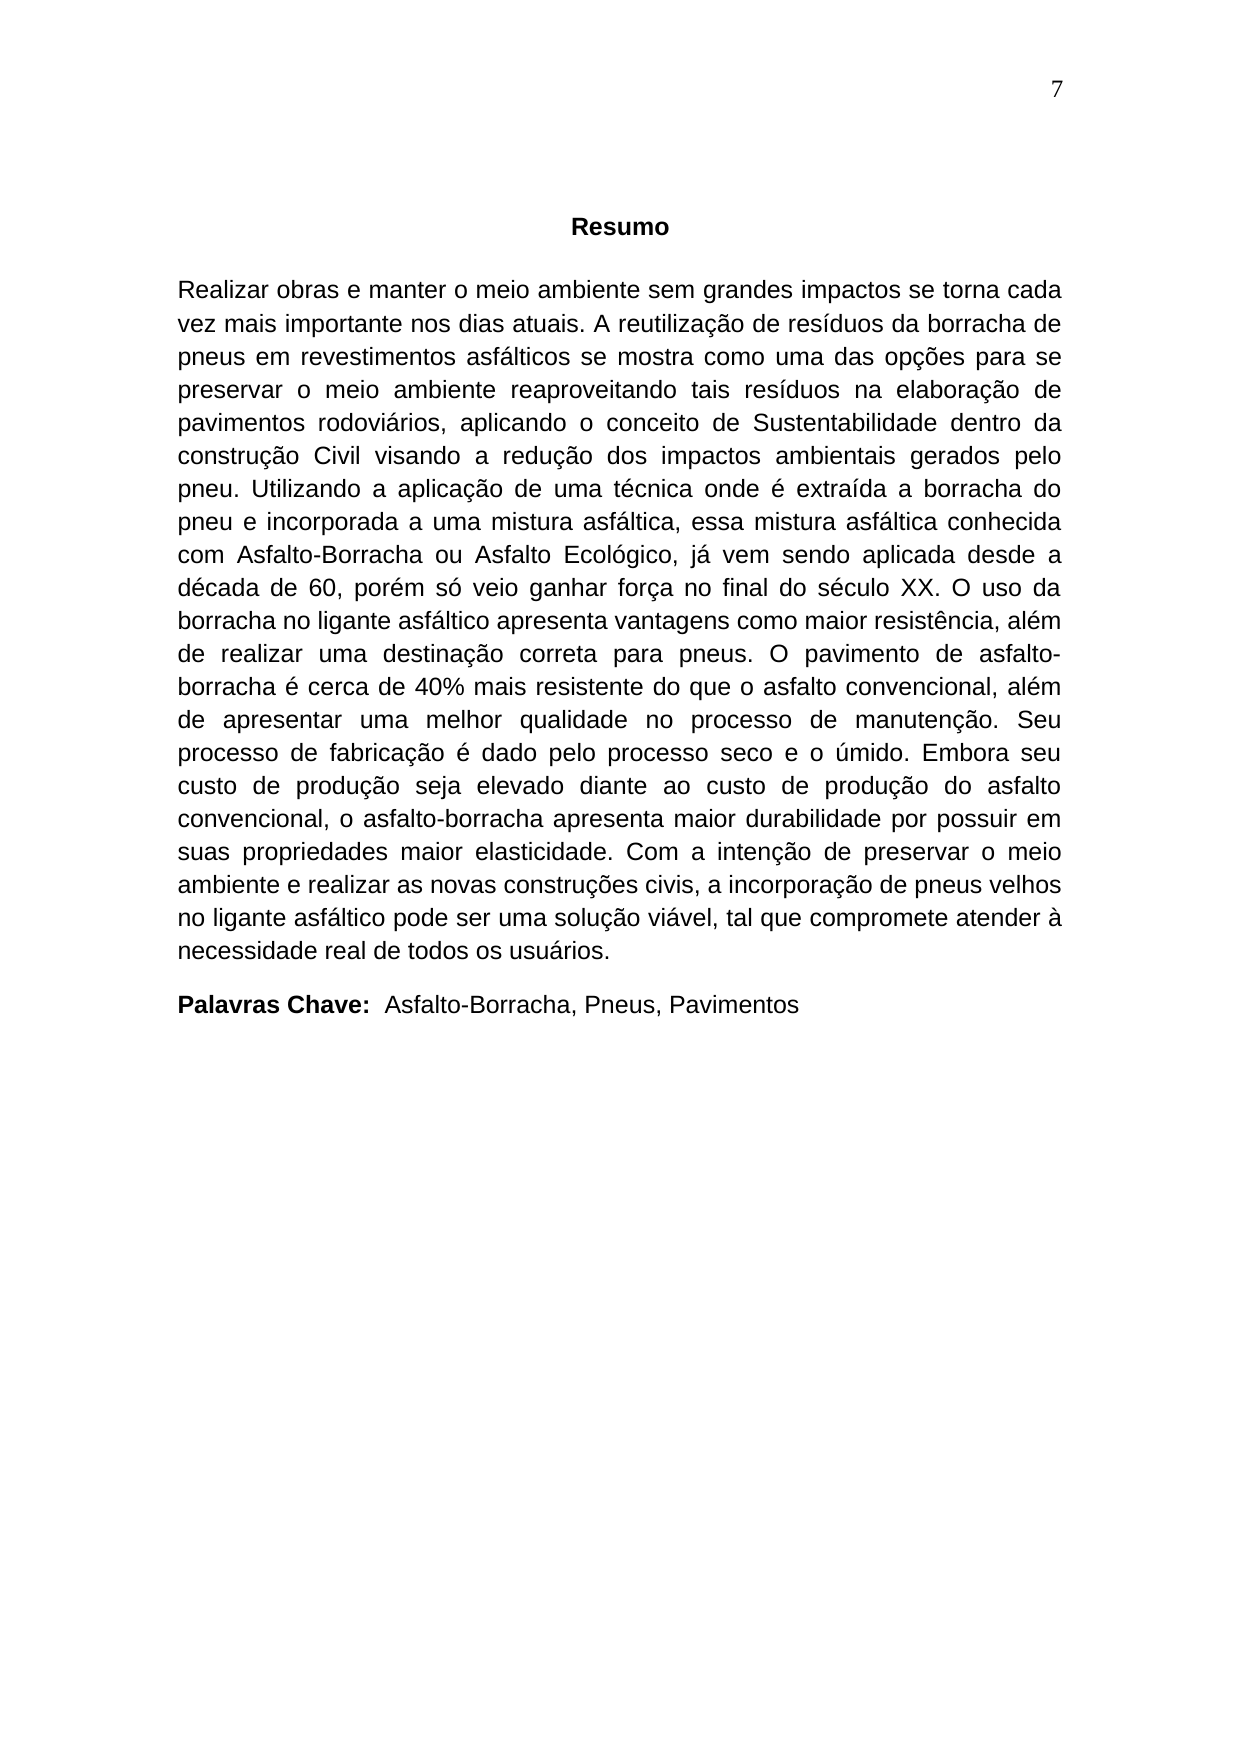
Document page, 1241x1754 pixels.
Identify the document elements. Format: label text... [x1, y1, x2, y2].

text Realizar obras e manter o meio ambiente sem grandes impactos se torna cada vez mais importante nos dias atuais. A reutilização de resíduos da borracha de pneus em revestimentos asfálticos se mostra como uma das opções para se preservar o meio ambiente reaproveitando tais resíduos na elaboração de pavimentos rodoviários, aplicando o conceito de Sustentabilidade dentro da construção Civil visando a redução dos impactos ambientais gerados pelo pneu. Utilizando a aplicação de uma técnica onde é extraída a borracha do pneu e incorporada a uma mistura asfáltica, essa mistura asfáltica conhecida com Asfalto-Borracha ou Asfalto Ecológico, já vem sendo aplicada desde a década de 60, porém só veio ganhar força no final do século XX. O uso da borracha no ligante asfáltico apresenta vantagens como maior resistência, além de realizar uma destinação correta para pneus. O pavimento de asfalto-borracha é cerca de 40% mais resistente do que o asfalto convencional, além de apresentar uma melhor qualidade no processo de manutenção. Seu processo de fabricação é dado pelo processo seco e o úmido. Embora seu custo de produção seja elevado diante ao custo de produção do asfalto convencional, o asfalto-borracha apresenta maior durabilidade por possuir em suas propriedades maior elasticidade. Com a intenção de preservar o meio ambiente e realizar as novas construções civis, a incorporação de pneus velhos no ligante asfáltico pode ser uma solução viável, tal que compromete atender à necessidade real de todos os usuários. [177, 276, 1063, 965]
text Palavras Chave: Asfalto-Borracha, Pneus, Pavimentos [177, 990, 1063, 1018]
text Resumo [177, 212, 1063, 240]
